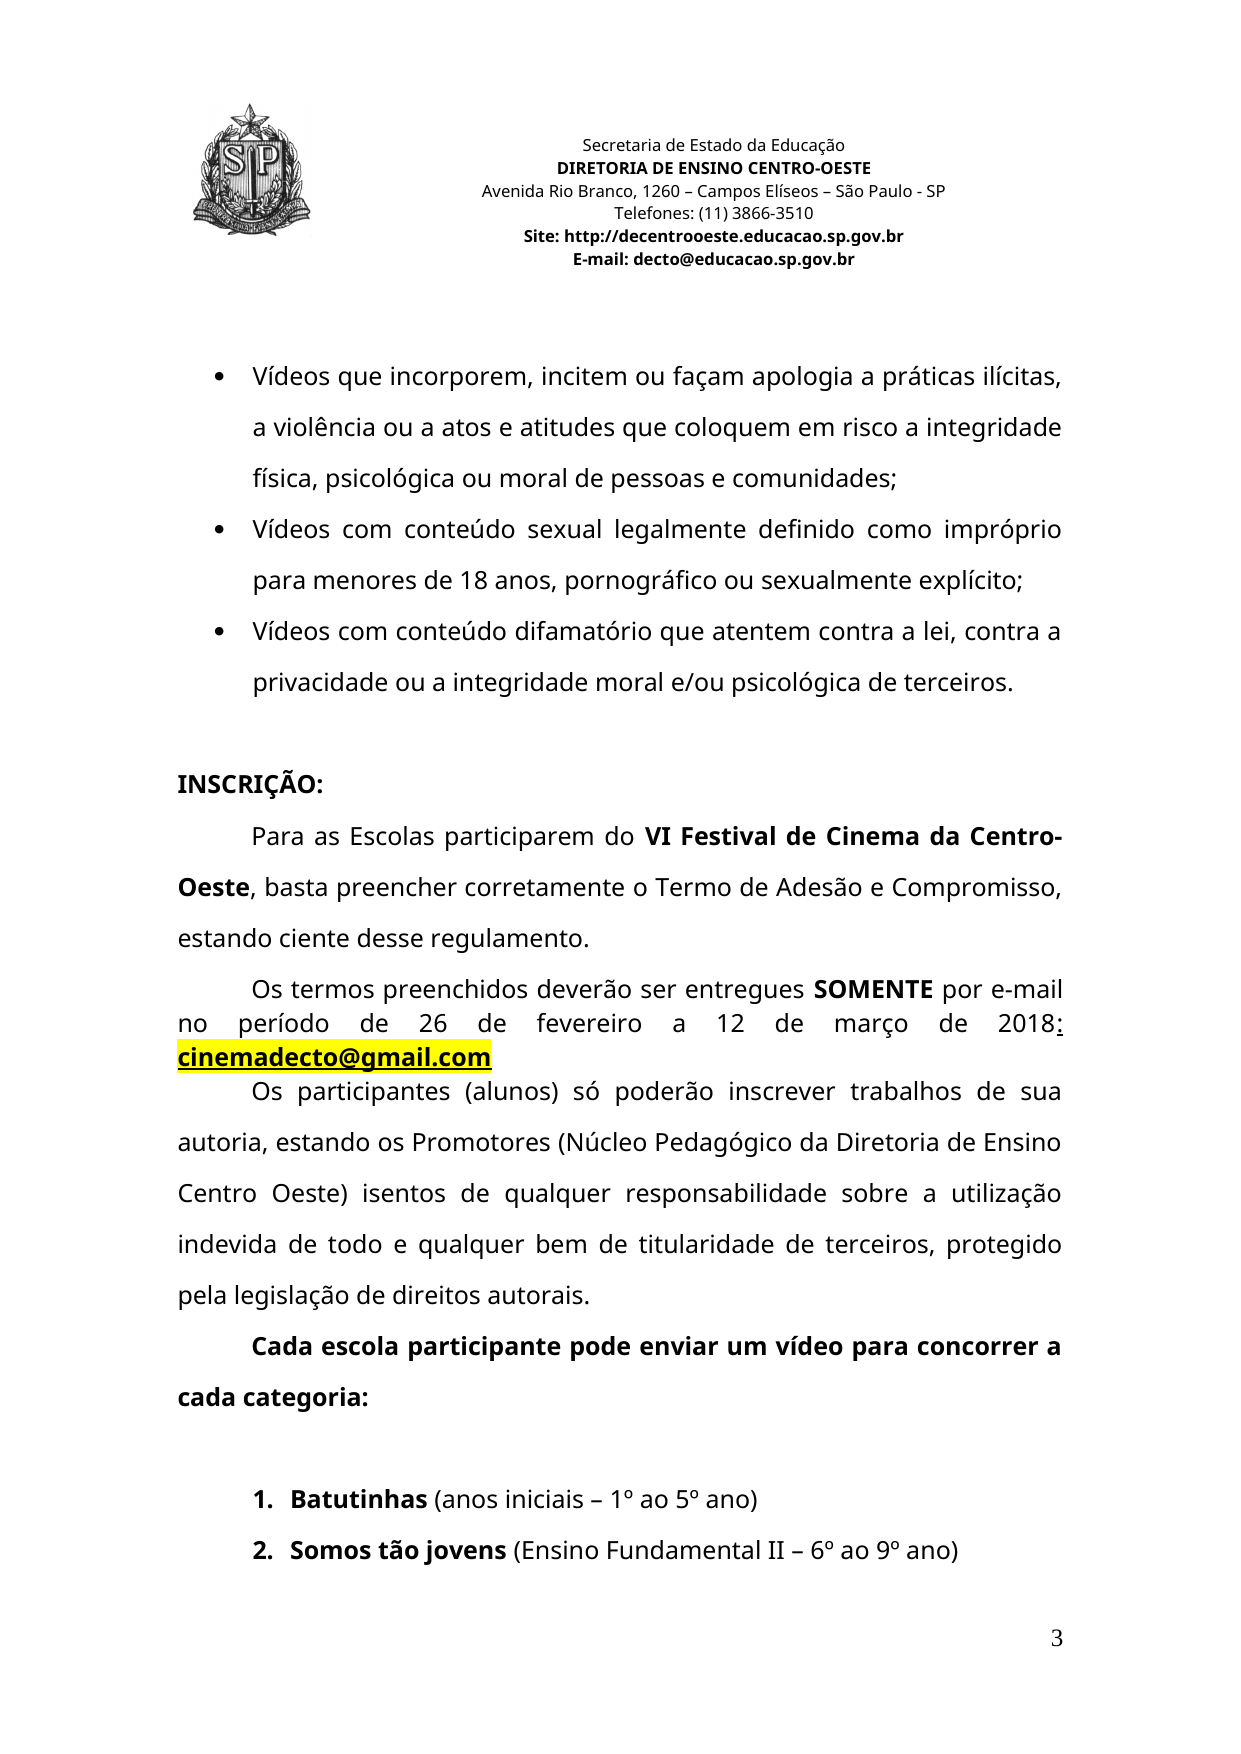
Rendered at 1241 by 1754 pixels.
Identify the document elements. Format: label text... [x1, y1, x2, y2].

list Somos tão jovens (Ensino Fundamental II – 6º ao 9º ano) [252, 1533, 1063, 1567]
text Para as Escolas participarem do VI Festival de Cinema da Centro-Oeste, basta preencher corretamente o Termo de Adesão e Compromisso, estando ciente desse regulamento. [177, 818, 1063, 954]
picture [190, 102, 312, 237]
text Os termos preenchidos deverão ser entregues SOMENTE por e-mail no período de 26 de fevereiro a 12 de março de 2018: cinemadecto@gmail.com [177, 971, 1063, 1073]
text Cada escola participante pode enviar um vídeo para concorrer a cada categoria: [177, 1329, 1063, 1414]
text INSCRIÇÃO: [177, 767, 1063, 801]
list Vídeos com conteúdo difamatório que atentem contra a lei, contra a privacidade ou a integridade moral e/ou psicológica de terceiros. [215, 614, 1063, 699]
text Os participantes (alunos) só poderão inscrever trabalhos de sua autoria, estando os Promotores (Núcleo Pedagógico da Diretoria de Ensino Centro Oeste) isentos de qualquer responsabilidade sobre a utilização indevida de todo e qualquer bem de titularidade de terceiros, protegido pela legislação de direitos autorais. [177, 1073, 1063, 1312]
list Vídeos que incorporem, incitem ou façam apologia a práticas ilícitas, a violência ou a atos e atitudes que coloquem em risco a integridade física, psicológica ou moral de pessoas e comunidades; [215, 359, 1063, 495]
list Batutinhas (anos iniciais – 1º ao 5º ano) [252, 1482, 1063, 1516]
list Vídeos com conteúdo sexual legalmente definido como impróprio para menores de 18 anos, pornográfico ou sexualmente explícito; [215, 512, 1063, 597]
